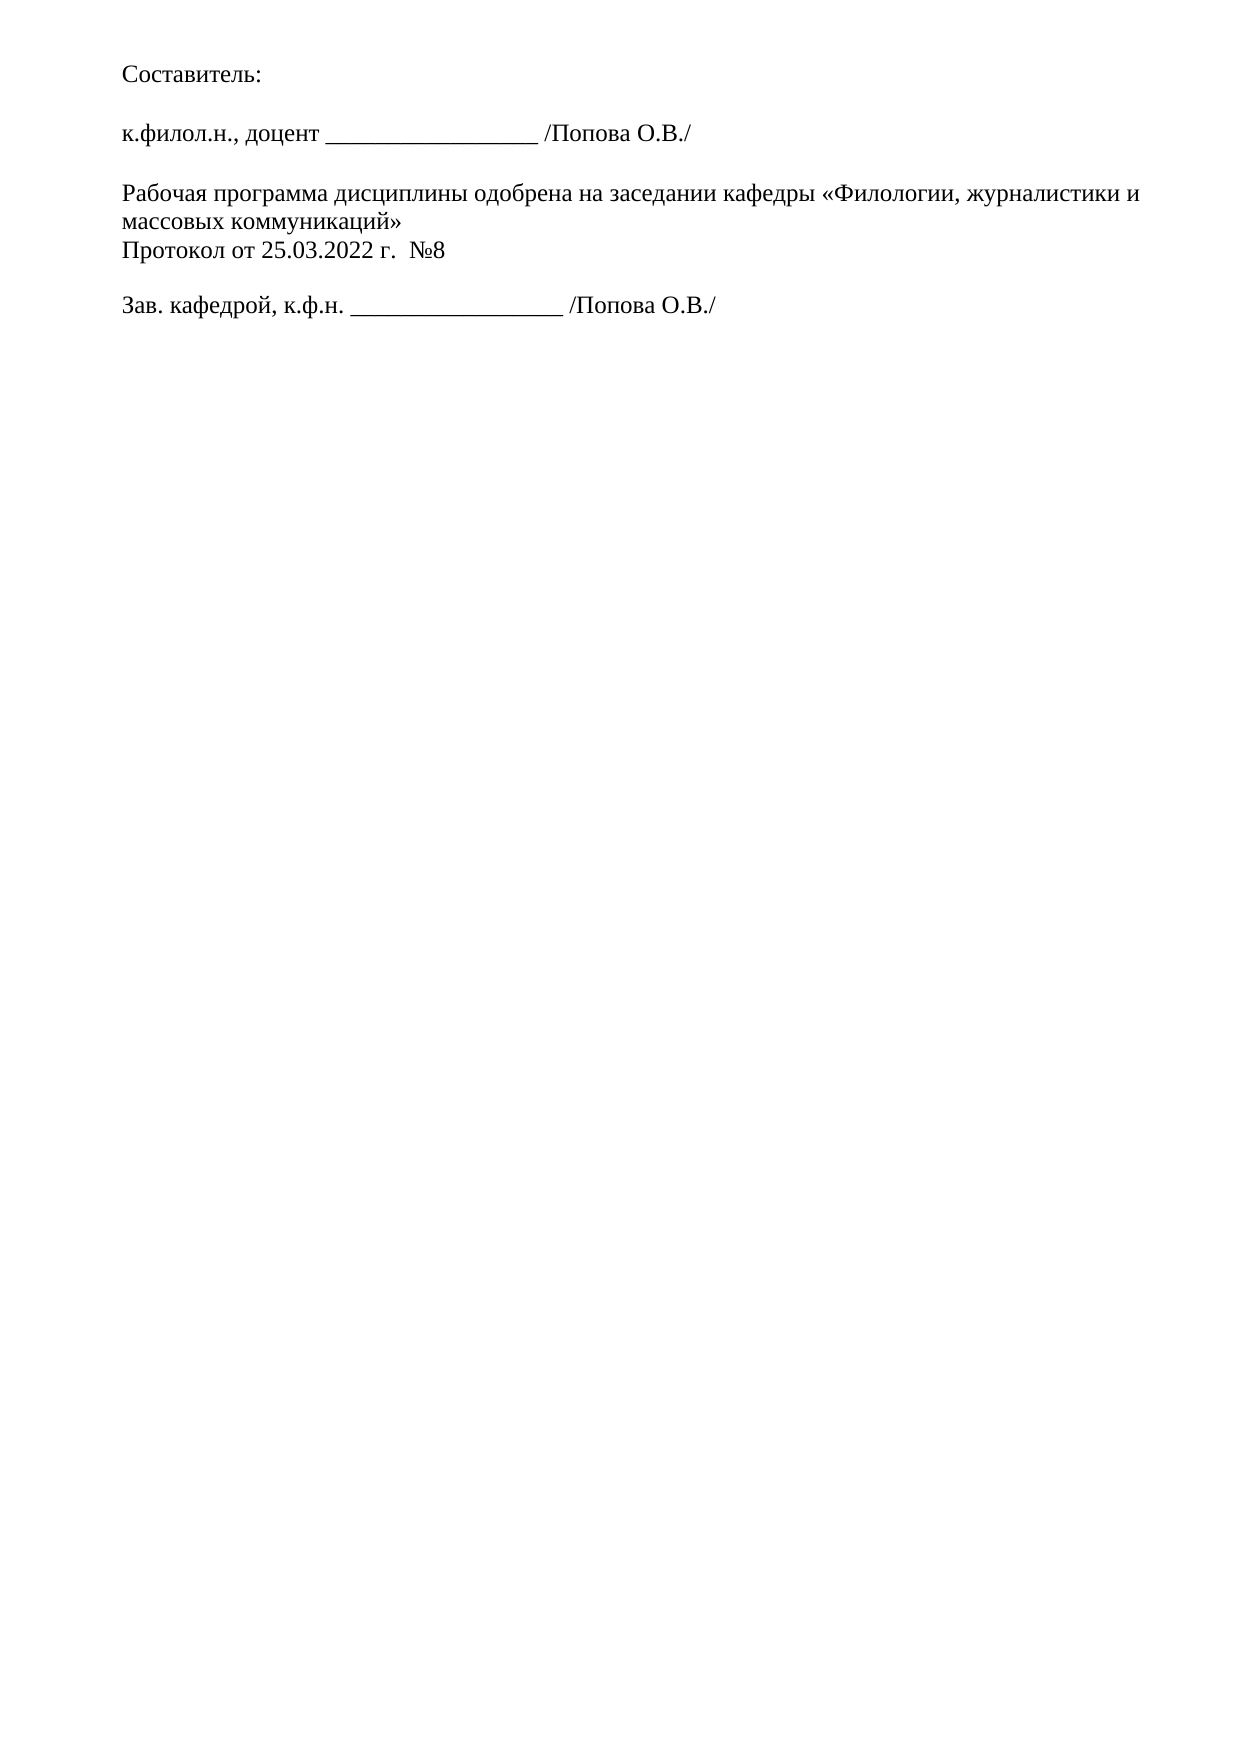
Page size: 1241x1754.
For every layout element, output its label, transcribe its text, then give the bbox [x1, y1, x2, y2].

table_cell Зав. кафедрой, к.ф.н. _________________ /Попова О.В./ [118, 291, 1188, 319]
table_header Составитель: к.филол.н., доцент _________________ /Попова О.В./ Рабочая программа дисциплины одобрена на заседании кафедры «Филологии, журналистики и массовых коммуникаций» Протокол от 25.03.2022 г. №8 [118, 59, 1188, 291]
